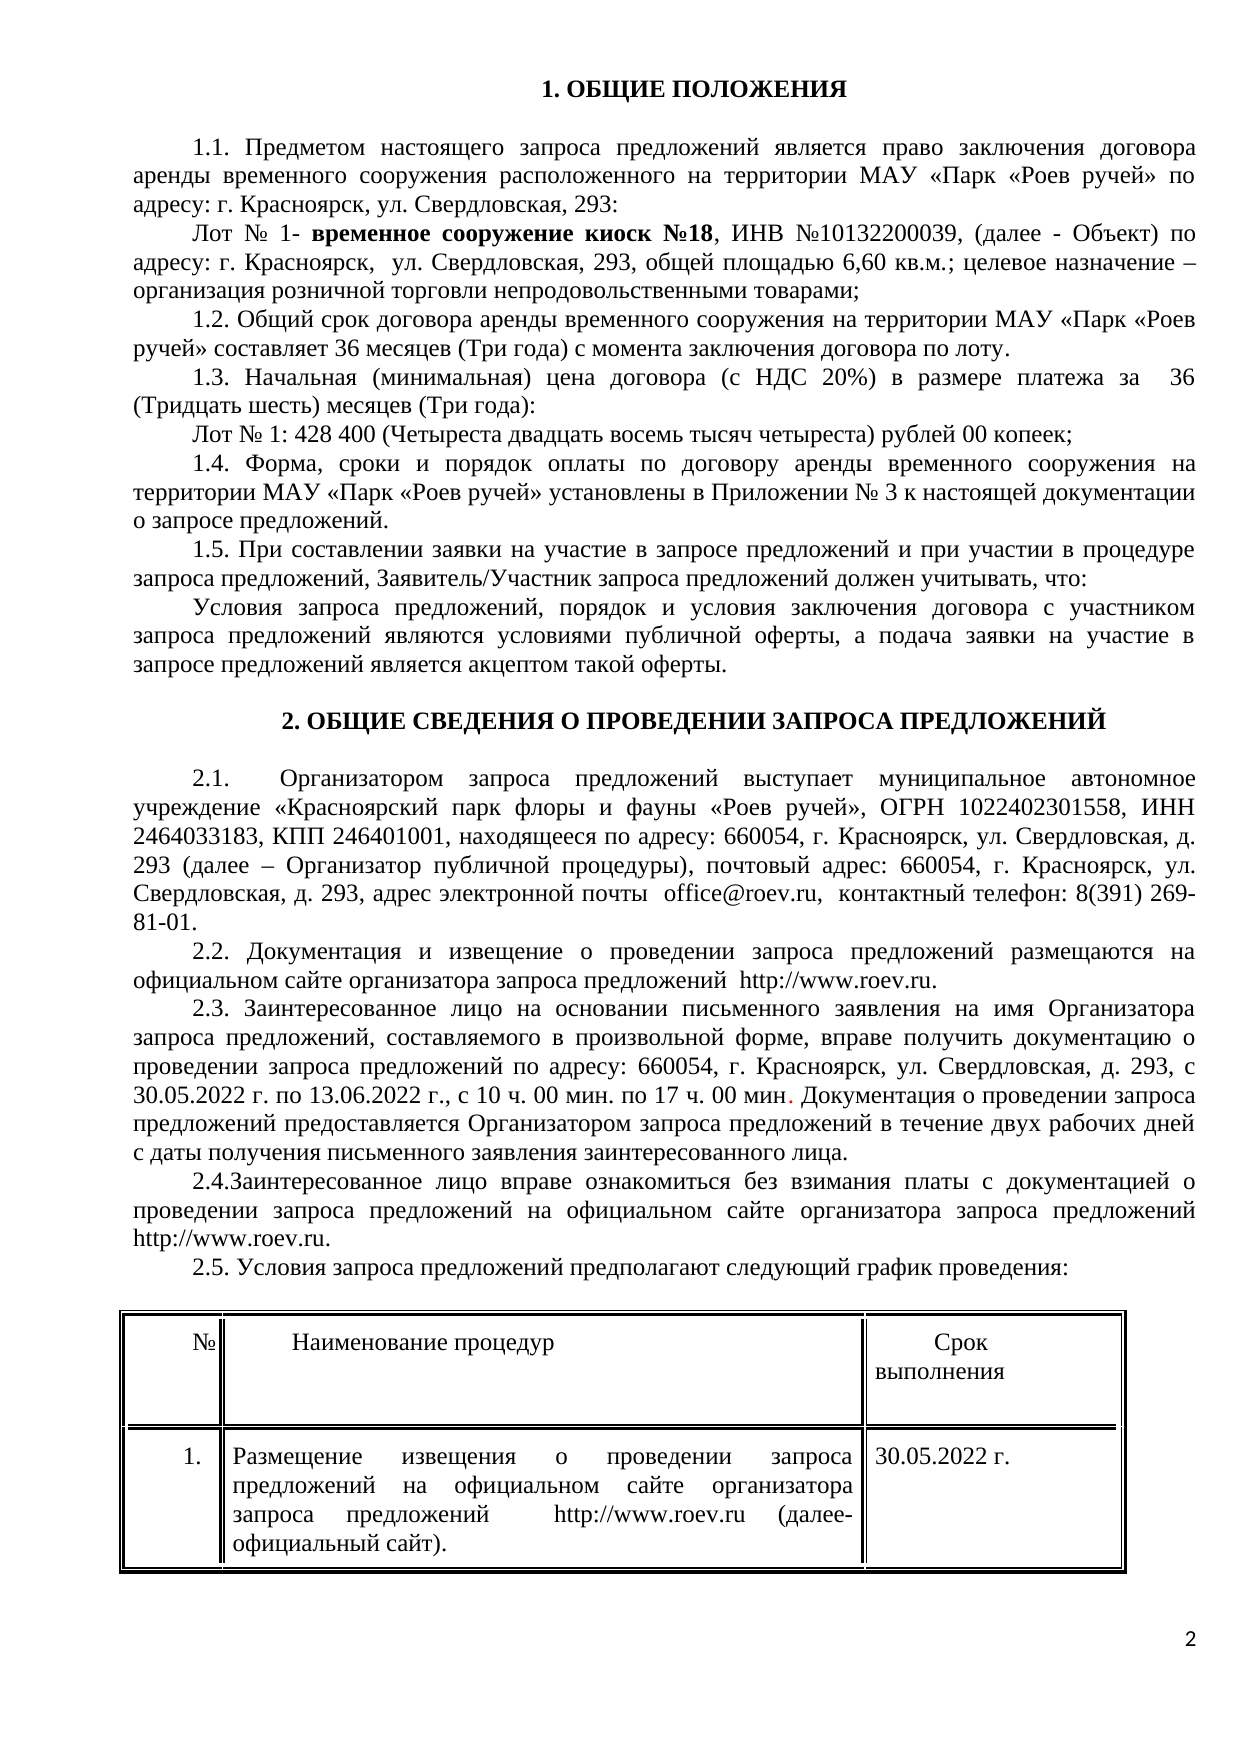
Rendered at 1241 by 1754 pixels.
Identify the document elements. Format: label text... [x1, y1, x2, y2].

text 1.1. Предметом настоящего запроса предложений является право заключения договора аренды временного сооружения расположенного на территории МАУ «Парк «Роев ручей» по адресу: г. Красноярск, ул. Свердловская, 293: [133, 132, 1196, 218]
table_header Срок выполнения [864, 1311, 1124, 1424]
table_header № [125, 1316, 222, 1424]
table_header Наименование процедур [222, 1311, 864, 1424]
text 1.2. Общий срок договора аренды временного сооружения на территории МАУ «Парк «Роев ручей» составляет 36 месяцев (Три года) с момента заключения договора по лоту. [133, 304, 1196, 362]
text 1.3. Начальная (минимальная) цена договора (с НДС 20%) в размере платежа за 36 (Тридцать шесть) месяцев (Три года): [133, 362, 1196, 419]
text 1.4. Форма, сроки и порядок оплаты по договору аренды временного сооружения на территории МАУ «Парк «Роев ручей» установлены в Приложении № 3 к настоящей документации о запросе предложений. [133, 448, 1196, 534]
text Лот № 1: 428 400 (Четыреста двадцать восемь тысяч четыреста) рублей 00 копеек; [133, 419, 1196, 448]
table_cell 30.05.2022 г. [864, 1424, 1124, 1567]
text 2. ОБЩИЕ СВЕДЕНИЯ О ПРОВЕДЕНИИ ЗАПРОСА ПРЕДЛОЖЕНИЙ [133, 706, 1196, 735]
text Лот № 1- временное сооружение киоск №18, ИНВ №10132200039, (далее - Объект) по адресу: г. Красноярск, ул. Свердловская, 293, общей площадью 6,60 кв.м.; целевое назначение – организация розничной торговли непродовольственными товарами; [133, 218, 1196, 304]
text 1. ОБЩИЕ ПОЛОЖЕНИЯ [133, 74, 1196, 103]
text 1.5. При составлении заявки на участие в запросе предложений и при участии в процедуре запроса предложений, Заявитель/Участник запроса предложений должен учитывать, что: [133, 534, 1196, 592]
table_cell [122, 1424, 222, 1567]
table_cell Размещение извещения о проведении запроса предложений на официальном сайте организатора запроса предложений http://www.roev.ru (далее-официальный сайт). [222, 1424, 864, 1567]
text 2.2. Документация и извещение о проведении запроса предложений размещаются на официальном сайте организатора запроса предложений http://www.roev.ru. [133, 936, 1196, 993]
text 2.4.Заинтересованное лицо вправе ознакомиться без взимания платы с документацией о проведении запроса предложений на официальном сайте организатора запроса предложений http://www.roev.ru. [133, 1166, 1196, 1252]
text 2.5. Условия запроса предложений предполагают следующий график проведения: [133, 1252, 1196, 1281]
text 2.3. Заинтересованное лицо на основании письменного заявления на имя Организатора запроса предложений, составляемого в произвольной форме, вправе получить документацию о проведении запроса предложений по адресу: 660054, г. Красноярск, ул. Свердловская, д. 293, с 30.05.2022 г. по 13.06.2022 г., с 10 ч. 00 мин. по 17 ч. 00 мин. Документация о проведении запроса предложений предоставляется Организатором запроса предложений в течение двух рабочих дней с даты получения письменного заявления заинтересованного лица. [133, 993, 1196, 1166]
text 2.1. Организатором запроса предложений выступает муниципальное автономное учреждение «Красноярский парк флоры и фауны «Роев ручей», ОГРН 1022402301558, ИНН 2464033183, КПП 246401001, находящееся по адресу: 660054, г. Красноярск, ул. Свердловская, д. 293 (далее – Организатор публичной процедуры), почтовый адрес: 660054, г. Красноярск, ул. Свердловская, д. 293, адрес электронной почты office@roev.ru, контактный телефон: 8(391) 269-81-01. [133, 763, 1196, 936]
text Условия запроса предложений, порядок и условия заключения договора с участником запроса предложений являются условиями публичной оферты, а подача заявки на участие в запросе предложений является акцептом такой оферты. [133, 592, 1196, 678]
